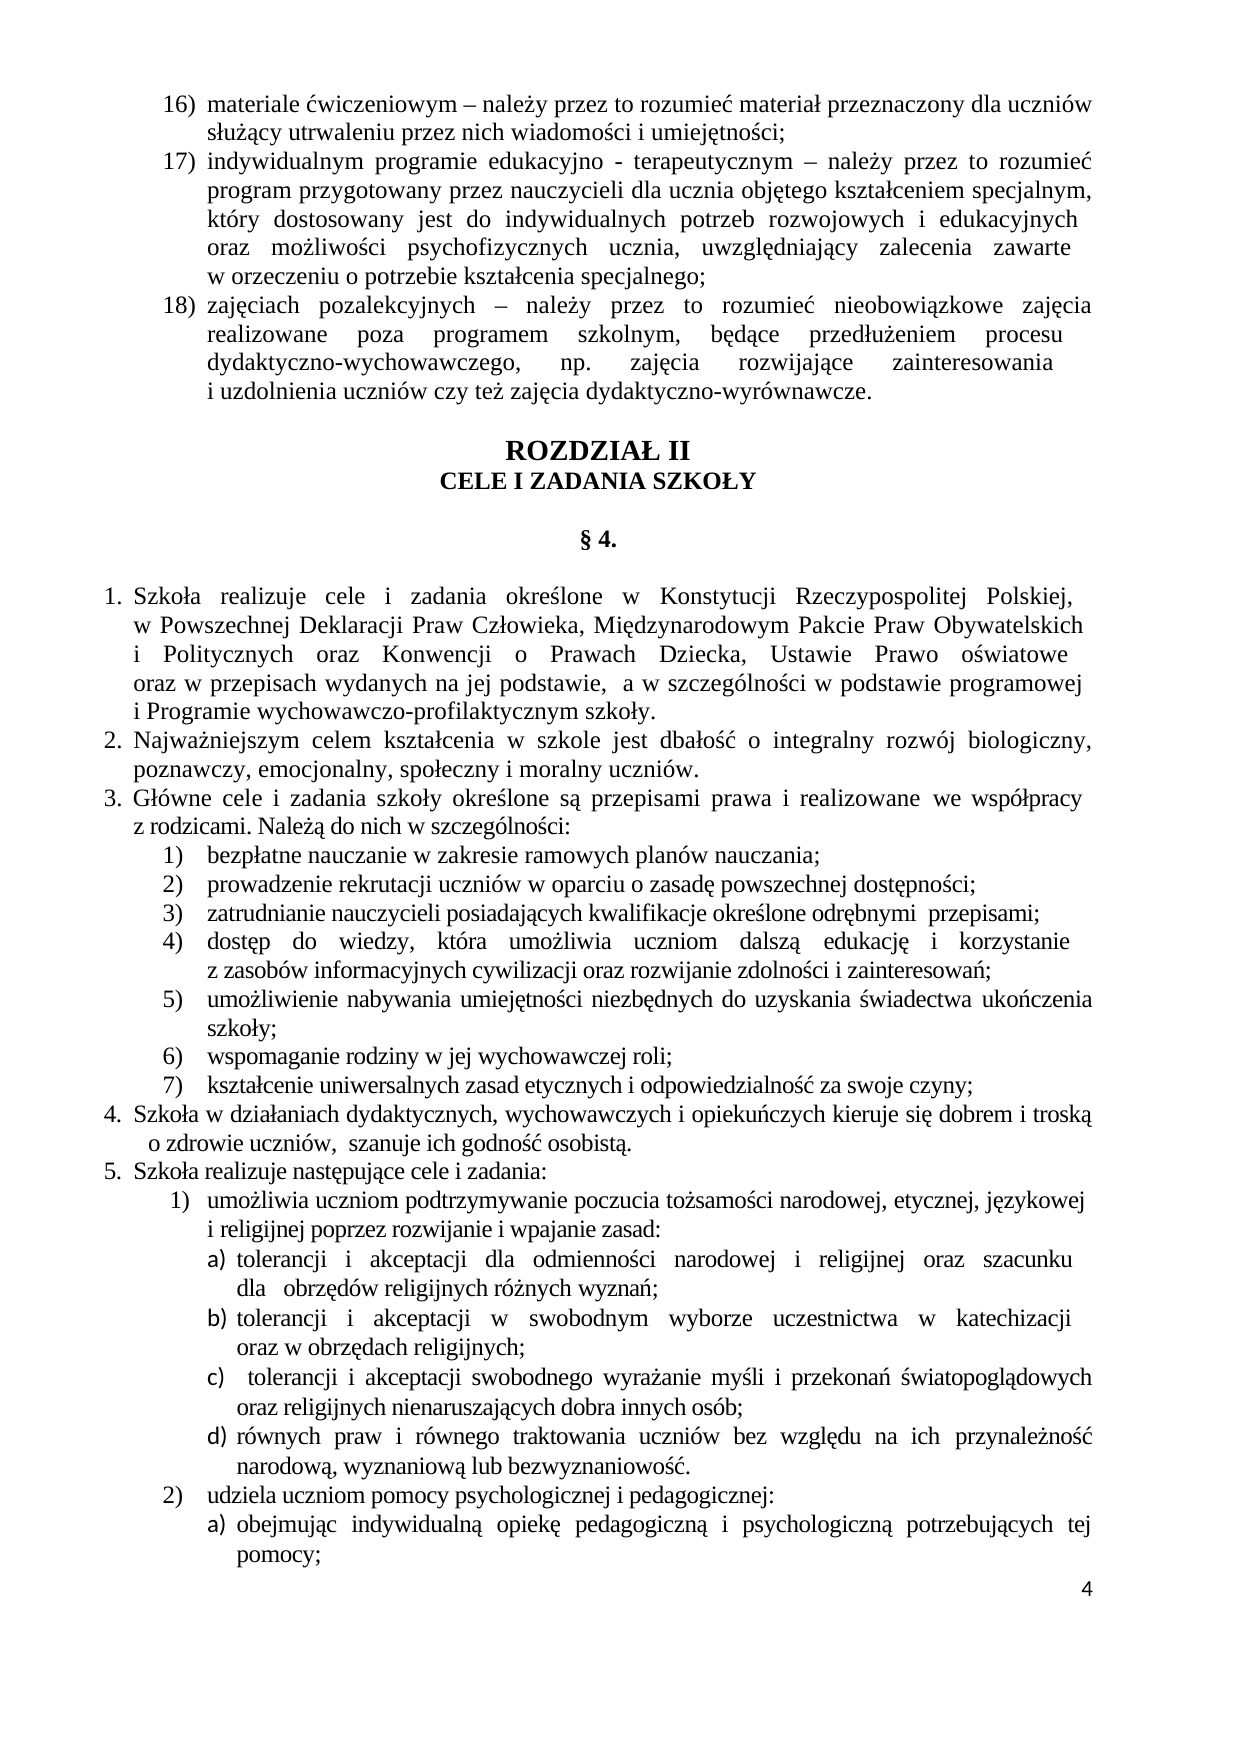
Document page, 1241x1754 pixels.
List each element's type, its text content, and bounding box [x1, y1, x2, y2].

list Szkoła w działaniach dydaktycznych, wychowawczych i opiekuńczych kieruje się dobrem i troską o zdrowie uczniów, szanuje ich godność osobistą. [103, 1099, 1093, 1156]
list umożliwienie nabywania umiejętności niezbędnych do uzyskania świadectwa ukończenia szkoły; [162, 984, 1093, 1041]
list tolerancji i akceptacji swobodnego wyrażanie myśli i przekonań światopoglądowych oraz religijnych nienaruszających dobra innych osób; [207, 1361, 1093, 1421]
list materiale ćwiczeniowym – należy przez to rozumieć materiał przeznaczony dla uczniów służący utrwaleniu przez nich wiadomości i umiejętności; [162, 89, 1093, 146]
list bezpłatne nauczanie w zakresie ramowych planów nauczania; [162, 840, 1093, 869]
list prowadzenie rekrutacji uczniów w oparciu o zasadę powszechnej dostępności; [162, 869, 1093, 898]
list Najważniejszym celem kształcenia w szkole jest dbałość o integralny rozwój biologiczny, poznawczy, emocjonalny, społeczny i moralny uczniów. [103, 725, 1093, 783]
list zatrudnianie nauczycieli posiadających kwalifikacje określone odrębnymi przepisami; [162, 898, 1093, 926]
list wspomaganie rodziny w jej wychowawczej roli; [162, 1041, 1093, 1070]
list równych praw i równego traktowania uczniów bez względu na ich przynależność narodową, wyznaniową lub bezwyznaniowość. [207, 1421, 1093, 1480]
list tolerancji i akceptacji w swobodnym wyborze uczestnictwa w katechizacji oraz w obrzędach religijnych; [207, 1302, 1093, 1361]
list indywidualnym programie edukacyjno - terapeutycznym – należy przez to rozumieć program przygotowany przez nauczycieli dla ucznia objętego kształceniem specjalnym, który dostosowany jest do indywidualnych potrzeb rozwojowych i edukacyjnych oraz możliwości psychofizycznych ucznia, uwzględniający zalecenia zawarte w orzeczeniu o potrzebie kształcenia specjalnego; [162, 146, 1093, 290]
list zajęciach pozalekcyjnych – należy przez to rozumieć nieobowiązkowe zajęcia realizowane poza programem szkolnym, będące przedłużeniem procesu dydaktyczno-wychowawczego, np. zajęcia rozwijające zainteresowania i uzdolnienia uczniów czy też zajęcia dydaktyczno-wyrównawcze. [162, 290, 1093, 405]
list Szkoła realizuje następujące cele i zadania: [103, 1156, 1093, 1185]
list umożliwia uczniom podtrzymywanie poczucia tożsamości narodowej, etycznej, językowej i religijnej poprzez rozwijanie i wpajanie zasad: [169, 1185, 1093, 1243]
list tolerancji i akceptacji dla odmienności narodowej i religijnej oraz szacunku dla obrzędów religijnych różnych wyznań; [207, 1243, 1093, 1302]
text CELE I ZADANIA SZKOŁY [103, 466, 1093, 495]
text ROZDZIAŁ II [103, 433, 1093, 466]
list obejmując indywidualną opiekę pedagogiczną i psychologiczną potrzebujących tej pomocy; [207, 1508, 1093, 1568]
text 3. Główne cele i zadania szkoły określone są przepisami prawa i realizowane we współpracy z rodzicami. Należą do nich w szczególności: [103, 783, 1093, 840]
list kształcenie uniwersalnych zasad etycznych i odpowiedzialność za swoje czyny; [162, 1070, 1093, 1099]
list udziela uczniom pomocy psychologicznej i pedagogicznej: [162, 1480, 1093, 1508]
list Szkoła realizuje cele i zadania określone w Konstytucji Rzeczypospolitej Polskiej, w Powszechnej Deklaracji Praw Człowieka, Międzynarodowym Pakcie Praw Obywatelskich i Politycznych oraz Konwencji o Prawach Dziecka, Ustawie Prawo oświatowe oraz w przepisach wydanych na jej podstawie, a w szczególności w podstawie programowej i Programie wychowawczo-profilaktycznym szkoły. [103, 581, 1093, 725]
text § 4. [103, 524, 1093, 553]
list dostęp do wiedzy, która umożliwia uczniom dalszą edukację i korzystanie z zasobów informacyjnych cywilizacji oraz rozwijanie zdolności i zainteresowań; [162, 926, 1093, 984]
